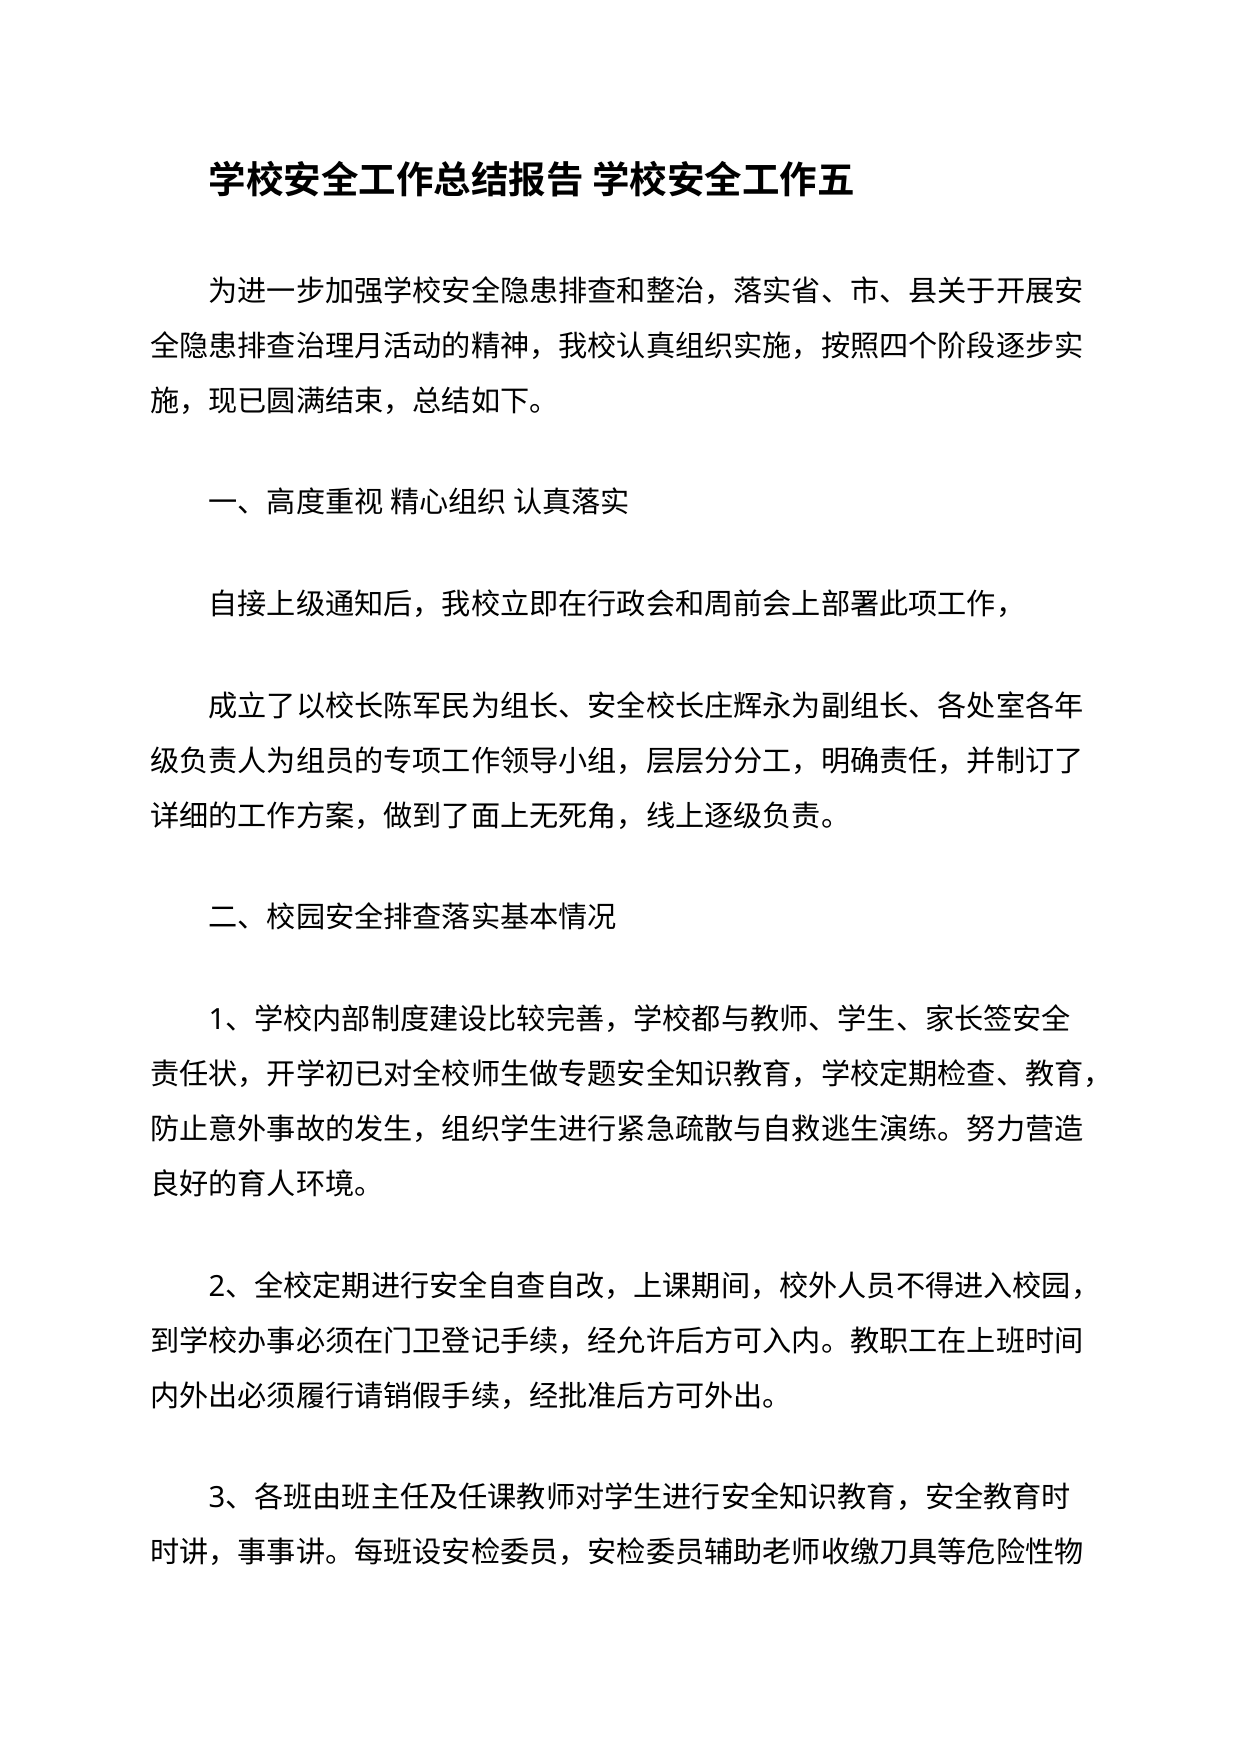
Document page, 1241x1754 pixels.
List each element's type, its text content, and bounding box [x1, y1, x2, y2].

text 1、学校内部制度建设比较完善，学校都与教师、学生、家长签安全责任状，开学初已对全校师生做专题安全知识教育，学校定期检查、教育，防止意外事故的发生，组织学生进行紧急疏散与自救逃生演练。努力营造良好的育人环境。 [150, 996, 1090, 1203]
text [150, 1474, 1090, 1571]
text 自接上级通知后，我校立即在行政会和周前会上部署此项工作， [150, 581, 1090, 623]
text 为进一步加强学校安全隐患排查和整治，落实省、市、县关于开展安全隐患排查治理月活动的精神，我校认真组织实施，按照四个阶段逐步实施，现已圆满结束，总结如下。 [150, 267, 1090, 419]
text 二、校园安全排查落实基本情况 [150, 894, 1090, 936]
text 学校安全工作总结报告 学校安全工作五 [150, 150, 1090, 204]
text 一、高度重视 精心组织 认真落实 [150, 479, 1090, 521]
text 成立了以校长陈军民为组长、安全校长庄辉永为副组长、各处室各年级负责人为组员的专项工作领导小组，层层分分工，明确责任，并制订了详细的工作方案，做到了面上无死角，线上逐级负责。 [150, 682, 1090, 834]
text 2、全校定期进行安全自查自改，上课期间，校外人员不得进入校园，到学校办事必须在门卫登记手续，经允许后方可入内。教职工在上班时间内外出必须履行请销假手续，经批准后方可外出。 [150, 1262, 1090, 1414]
